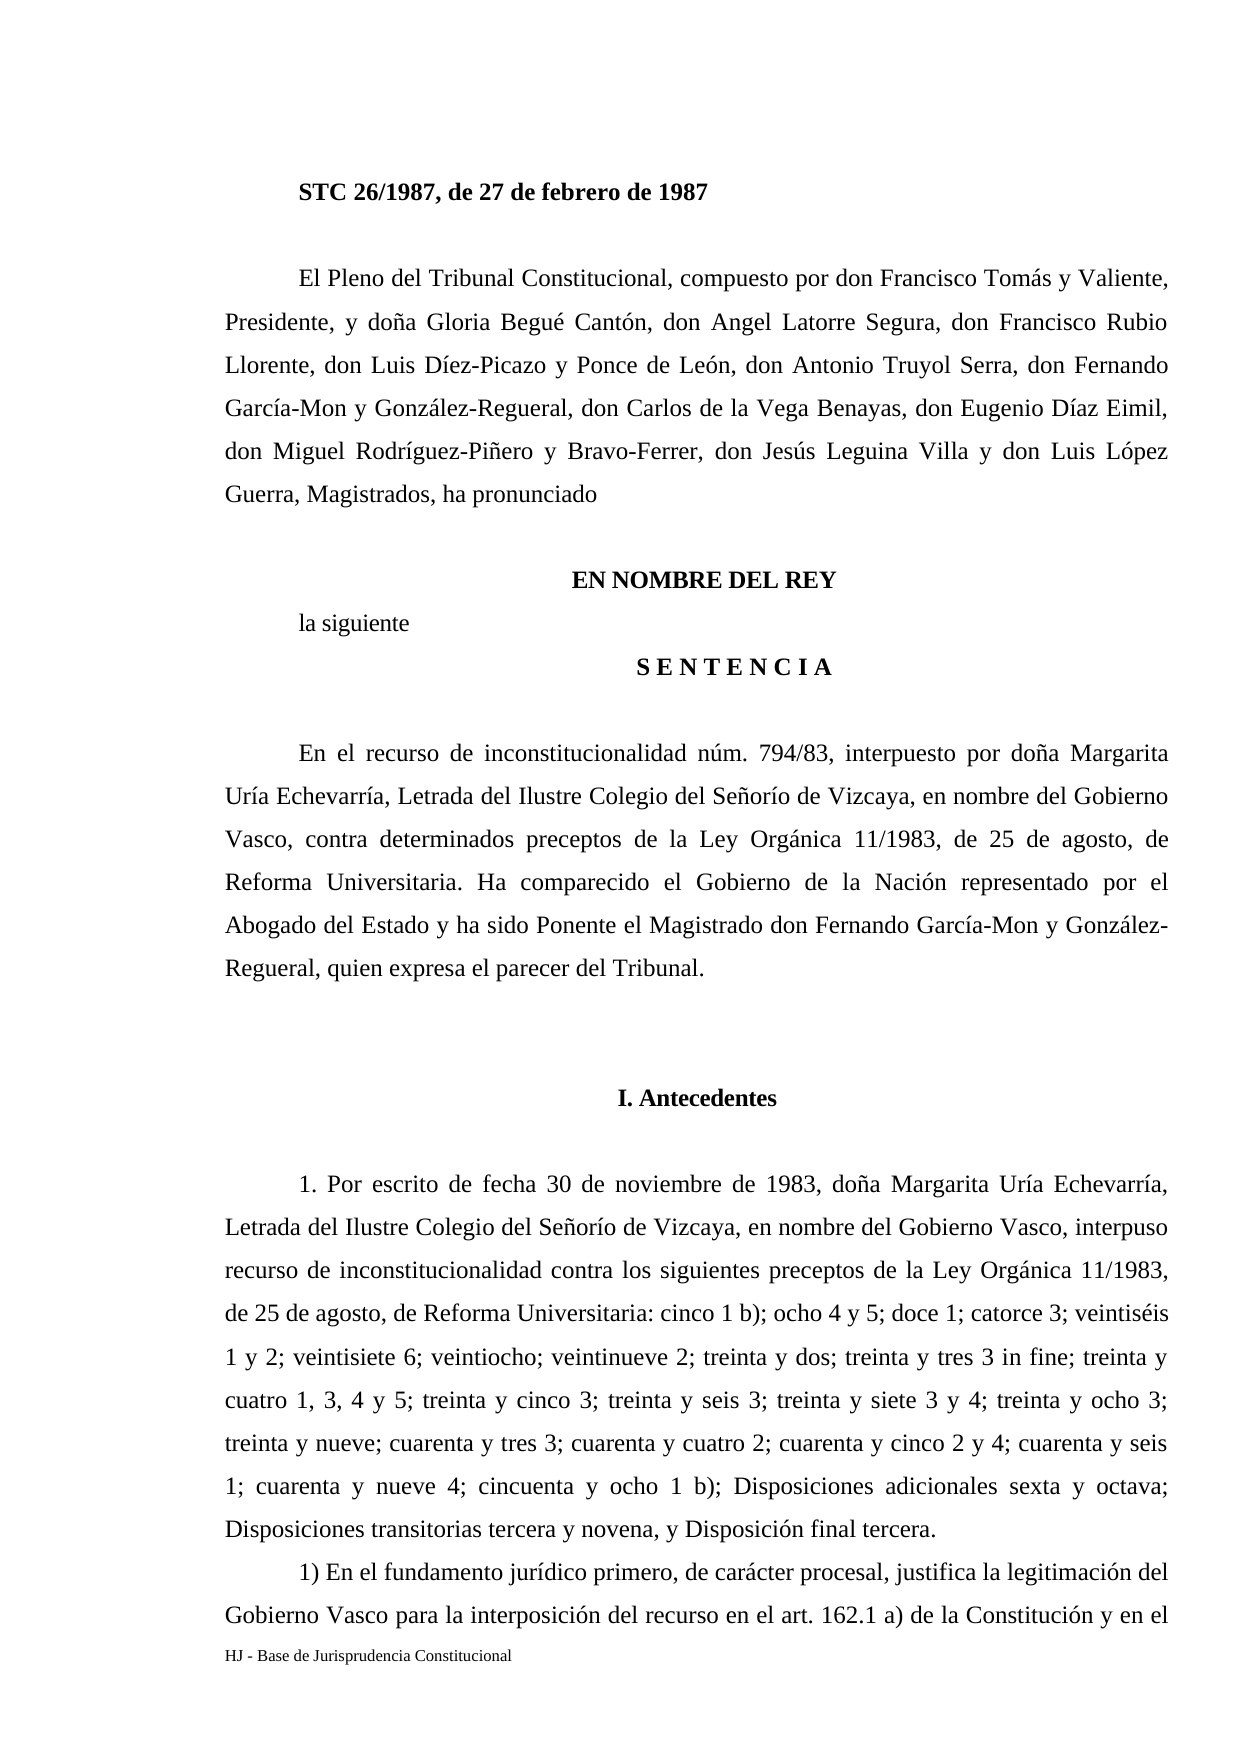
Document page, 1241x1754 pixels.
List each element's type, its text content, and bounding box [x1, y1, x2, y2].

text la siguiente [224, 608, 1110, 637]
text STC 26/1987, de 27 de febrero de 1987 [224, 177, 1169, 206]
text 1. Por escrito de fecha 30 de noviembre de 1983, doña Margarita Uría Echevarría, Letrada del Ilustre Colegio del Señorío de Vizcaya, en nombre del Gobierno Vasco, interpuso recurso de inconstitucionalidad contra los siguientes preceptos de la Ley Orgánica 11/1983, de 25 de agosto, de Reforma Universitaria: cinco 1 b); ocho 4 y 5; doce 1; catorce 3; veintiséis 1 y 2; veintisiete 6; veintiocho; veintinueve 2; treinta y dos; treinta y tres 3 in fine; treinta y cuatro 1, 3, 4 y 5; treinta y cinco 3; treinta y seis 3; treinta y siete 3 y 4; treinta y ocho 3; treinta y nueve; cuarenta y tres 3; cuarenta y cuatro 2; cuarenta y cinco 2 y 4; cuarenta y seis 1; cuarenta y nueve 4; cincuenta y ocho 1 b); Disposiciones adicionales sexta y octava; Disposiciones transitorias tercera y novena, y Disposición final tercera. [224, 1169, 1169, 1543]
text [224, 1557, 1169, 1629]
text El Pleno del Tribunal Constitucional, compuesto por don Francisco Tomás y Valiente, Presidente, y doña Gloria Begué Cantón, don Angel Latorre Segura, don Francisco Rubio Llorente, don Luis Díez-Picazo y Ponce de León, don Antonio Truyol Serra, don Fernando García-Mon y González-Regueral, don Carlos de la Vega Benayas, don Eugenio Díaz Eimil, don Miguel Rodríguez-Piñero y Bravo-Ferrer, don Jesús Leguina Villa y don Luis López Guerra, Magistrados, ha pronunciado [224, 263, 1169, 508]
text I. Antecedentes [224, 1083, 1169, 1112]
text S E N T E N C I A [224, 652, 1169, 680]
text En el recurso de inconstitucionalidad núm. 794/83, interpuesto por doña Margarita Uría Echevarría, Letrada del Ilustre Colegio del Señorío de Vizcaya, en nombre del Gobierno Vasco, contra determinados preceptos de la Ley Orgánica 11/1983, de 25 de agosto, de Reforma Universitaria. Ha comparecido el Gobierno de la Nación representado por el Abogado del Estado y ha sido Ponente el Magistrado don Fernando García-Mon y González-Regueral, quien expresa el parecer del Tribunal. [224, 738, 1169, 982]
text EN NOMBRE DEL REY [224, 565, 1110, 594]
